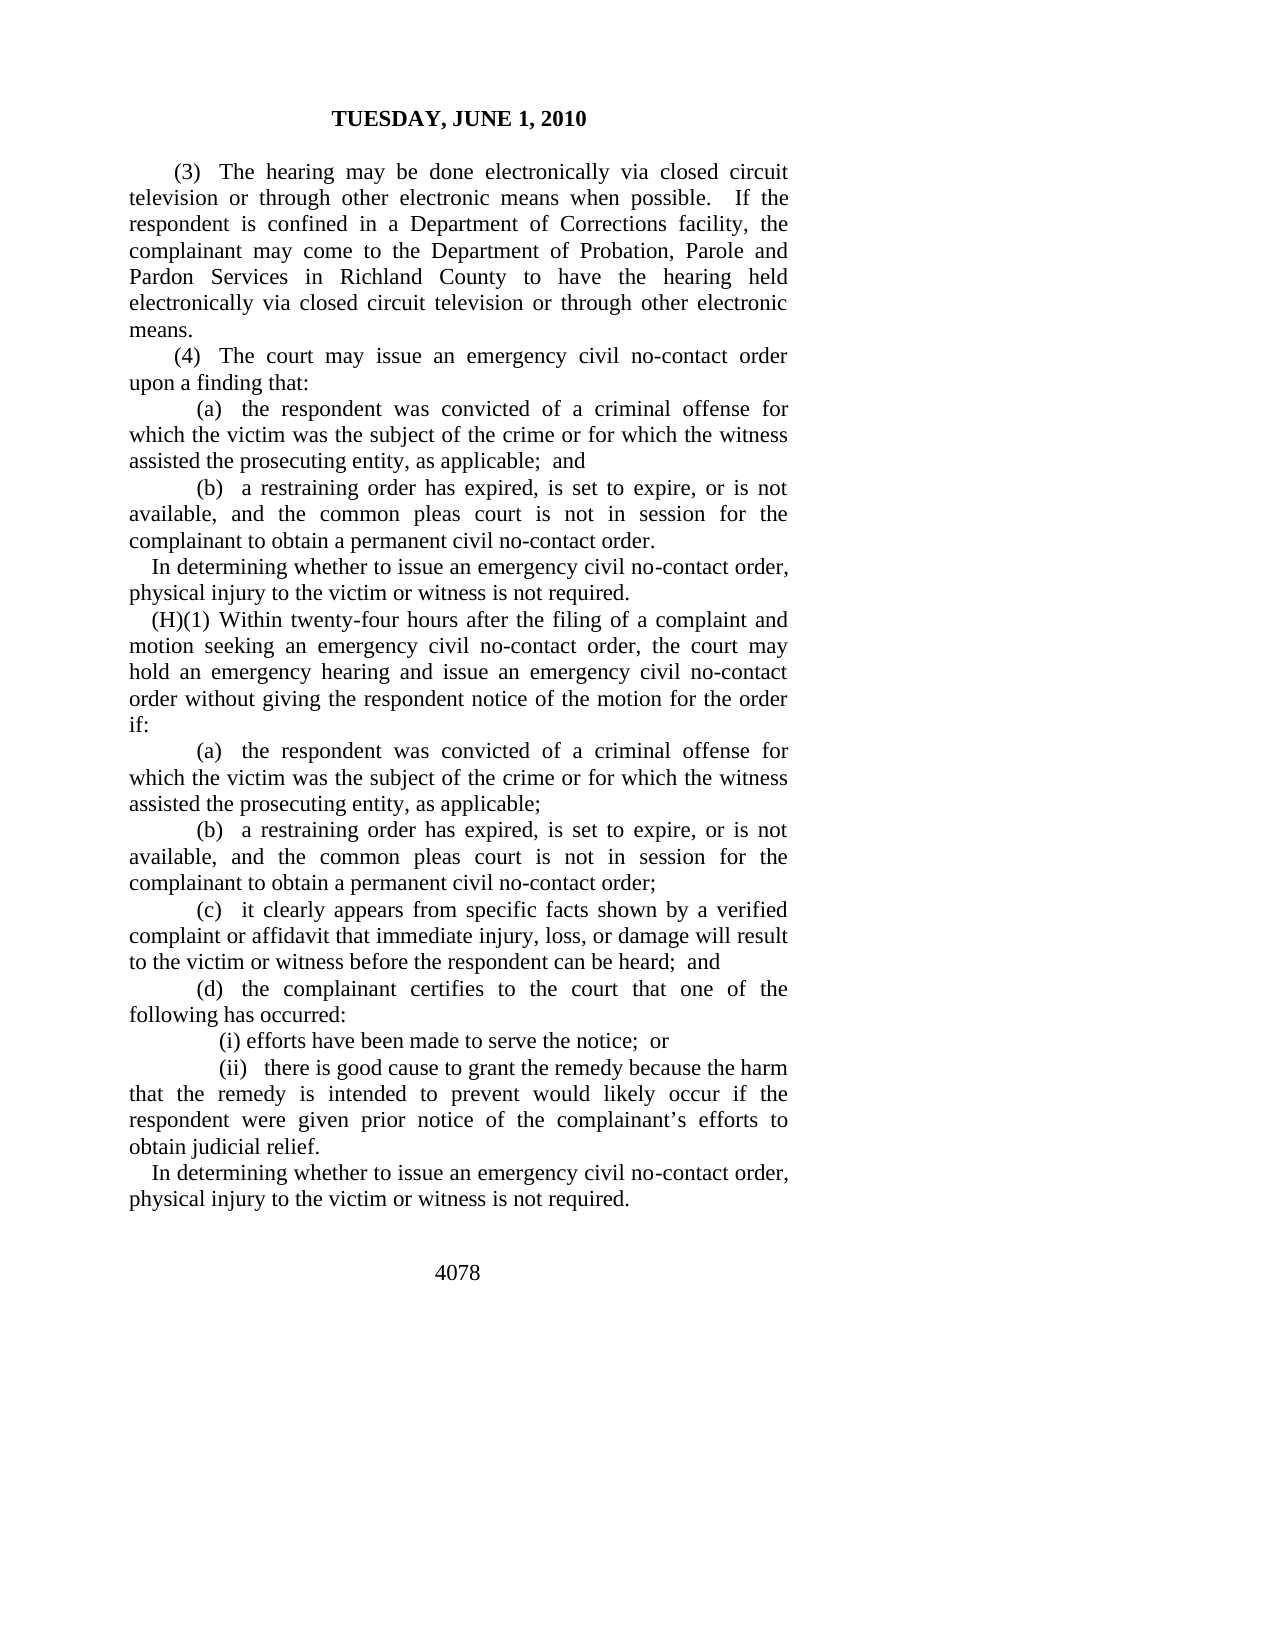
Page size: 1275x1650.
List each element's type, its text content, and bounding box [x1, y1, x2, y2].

text (d) the complainant certifies to the court that one of the following has occurred: [129, 975, 789, 1027]
text (b) a restraining order has expired, is set to expire, or is not available, and the common pleas court is not in session for the complainant to obtain a permanent civil no-contact order. [129, 474, 789, 553]
text (i) efforts have been made to serve the notice; or [129, 1027, 789, 1054]
text (c) it clearly appears from specific facts shown by a verified complaint or affidavit that immediate injury, loss, or damage will result to the victim or witness before the respondent can be heard; and [129, 896, 789, 975]
text In determining whether to issue an emergency civil no-contact order, physical injury to the victim or witness is not required. [129, 553, 789, 606]
text (a) the respondent was convicted of a criminal offense for which the victim was the subject of the crime or for which the witness assisted the prosecuting entity, as applicable; [129, 737, 789, 817]
text (b) a restraining order has expired, is set to expire, or is not available, and the common pleas court is not in session for the complainant to obtain a permanent civil no-contact order; [129, 817, 789, 896]
text (a) the respondent was convicted of a criminal offense for which the victim was the subject of the crime or for which the witness assisted the prosecuting entity, as applicable; and [129, 395, 789, 474]
text (H)(1) Within twenty-four hours after the filing of a complaint and motion seeking an emergency civil no-contact order, the court may hold an emergency hearing and issue an emergency civil no-contact order without giving the respondent notice of the motion for the order if: [129, 606, 789, 737]
text (3) The hearing may be done electronically via closed circuit television or through other electronic means when possible. If the respondent is confined in a Department of Corrections facility, the complainant may come to the Department of Probation, Parole and Pardon Services in Richland County to have the hearing held electronically via closed circuit television or through other electronic means. [129, 158, 789, 342]
text In determining whether to issue an emergency civil no-contact order, physical injury to the victim or witness is not required. [129, 1159, 789, 1212]
text (4) The court may issue an emergency civil no-contact order upon a finding that: [129, 342, 789, 395]
text (ii) there is good cause to grant the remedy because the harm that the remedy is intended to prevent would likely occur if the respondent were given prior notice of the complainant’s efforts to obtain judicial relief. [129, 1054, 789, 1159]
